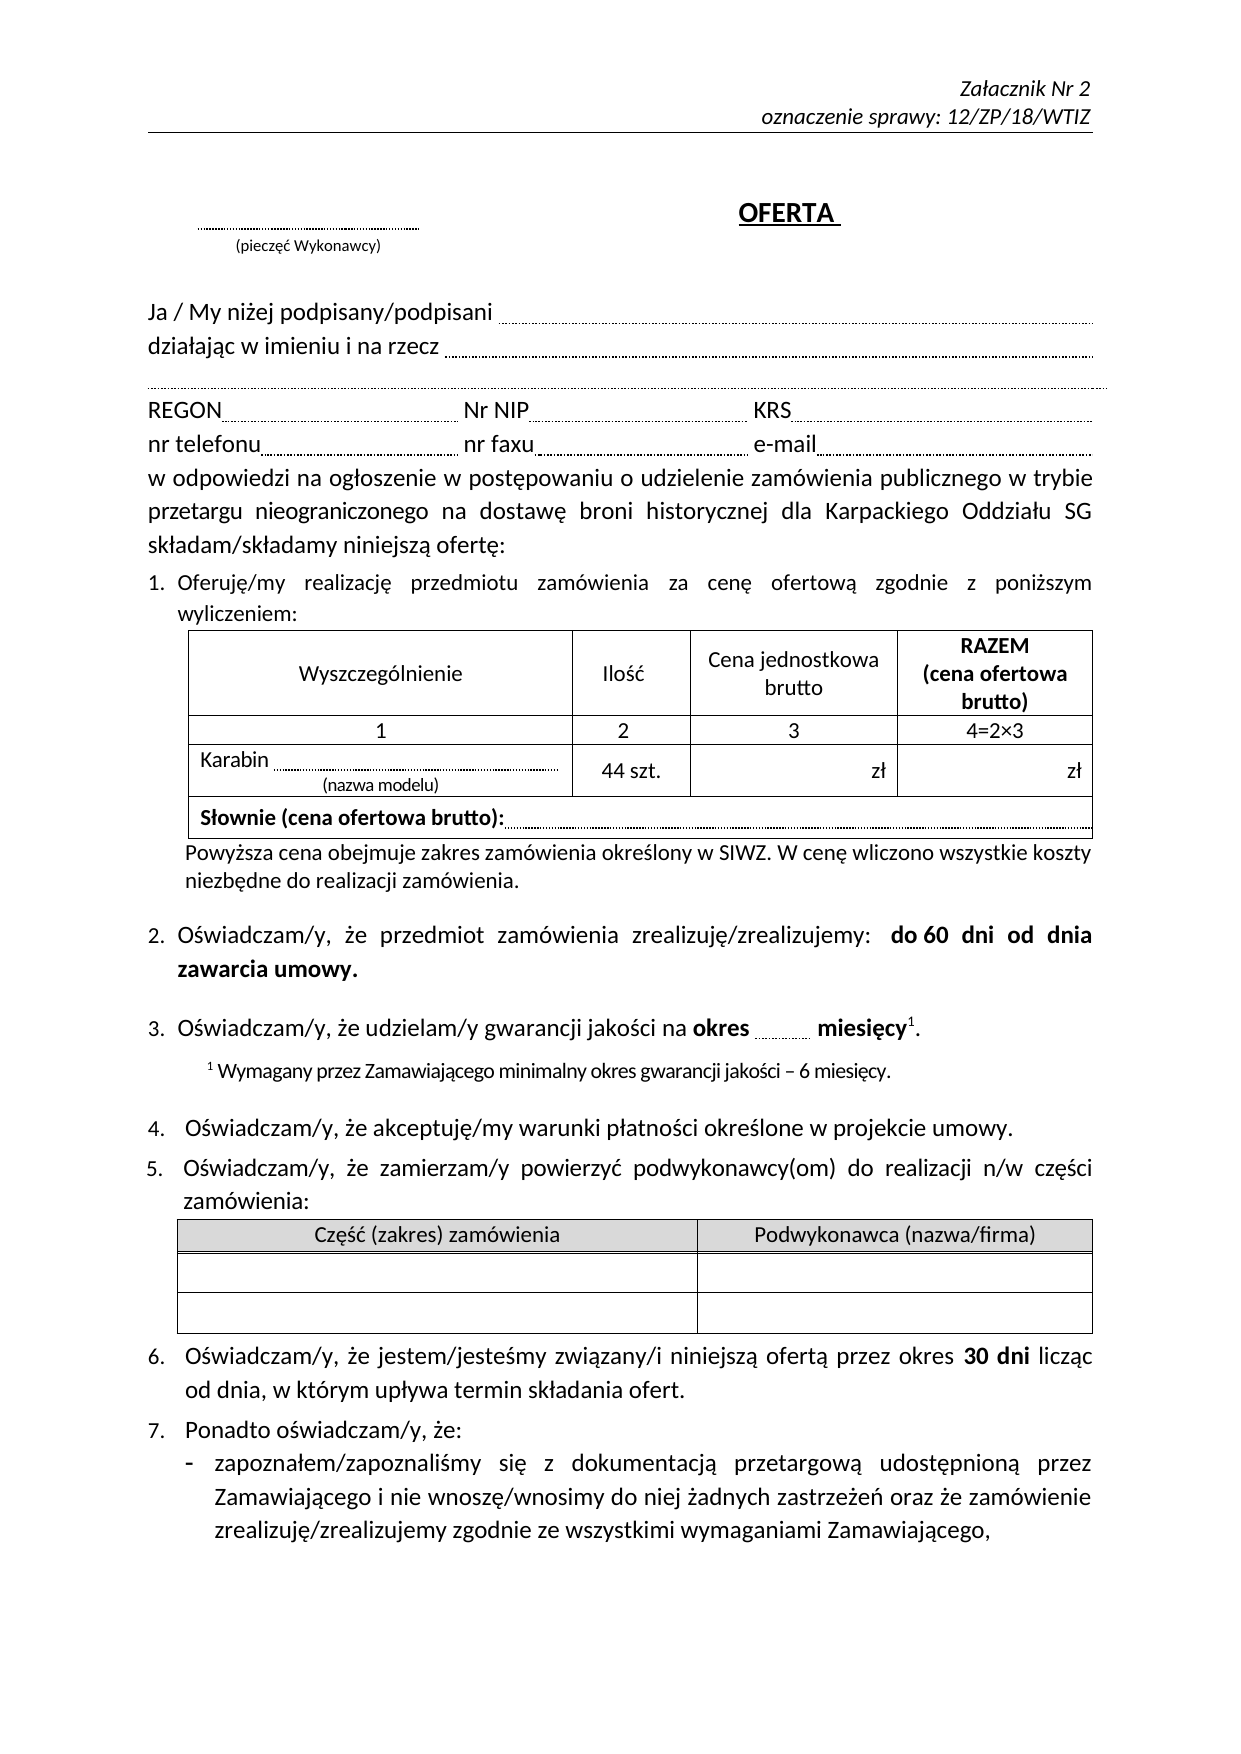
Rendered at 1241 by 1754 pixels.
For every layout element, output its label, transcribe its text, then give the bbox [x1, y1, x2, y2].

table_header RAZEM (cena ofertowa brutto) [898, 631, 1092, 715]
table_cell [698, 1293, 1092, 1333]
text Powyższa cena obejmuje zakres zamówienia określony w SIWZ. W cenę wliczono wszystkie koszty niezbędne do realizacji zamówienia. [185, 838, 1093, 894]
table_cell [178, 1293, 697, 1333]
text w odpowiedzi na ogłoszenie w postępowaniu o udzielenie zamówienia publicznego w trybie przetargu nieograniczonego na dostawę broni historycznej dla Karpackiego Oddziału SG składam/składamy niniejszą ofertę: [148, 462, 1093, 559]
text REGON Nr NIP KRS [148, 394, 1093, 425]
list Oświadczam/y, że jestem/jesteśmy związany/i niniejszą ofertą przez okres 30 dni licząc od dnia, w którym upływa termin składania ofert. [148, 1341, 1093, 1404]
table_header (pieczęć Wykonawcy) [148, 148, 469, 266]
table_cell Karabin (nazwa modelu) [189, 745, 572, 796]
list 1 Wymagany przez Zamawiającego minimalny okres gwarancji jakości – 6 miesięcy. [207, 1058, 1093, 1084]
table_cell 1 [189, 716, 572, 744]
list Oświadczam/y, że zamierzam/y powierzyć podwykonawcy(om) do realizacji n/w części zamówienia: [146, 1152, 1093, 1216]
table_cell 2 [573, 716, 690, 744]
table_cell zł [691, 745, 897, 796]
table_header Podwykonawca (nazwa/firma) [698, 1220, 1092, 1251]
table_cell Słownie (cena ofertowa brutto): [189, 797, 1092, 837]
list zapoznałem/zapoznaliśmy się z dokumentacją przetargową udostępnioną przez Zamawiającego i nie wnoszę/wnosimy do niej żadnych zastrzeżeń oraz że zamówienie zrealizuję/zrealizujemy zgodnie ze wszystkimi wymaganiami Zamawiającego, [185, 1447, 1093, 1545]
table_header Cena jednostkowa brutto [691, 631, 897, 715]
text Ja / My niżej podpisany/podpisani [148, 296, 1093, 327]
list Ponadto oświadczam/y, że: [148, 1414, 1093, 1444]
table_cell [178, 1254, 697, 1292]
table_header OFERTA [469, 148, 1104, 266]
table_cell [698, 1254, 1092, 1292]
list Oferuję/my realizację przedmiotu zamówienia za cenę ofertową zgodnie z poniższym wyliczeniem: [148, 568, 1093, 627]
table_cell 4=2×3 [898, 716, 1092, 744]
text działając w imieniu i na rzecz [148, 330, 1093, 361]
list Oświadczam/y, że udzielam/y gwarancji jakości na okres miesięcy1. [148, 1012, 1093, 1042]
table_cell 44 szt. [573, 745, 690, 796]
list Oświadczam/y, że akceptuję/my warunki płatności określone w projekcie umowy. [148, 1112, 1093, 1142]
text nr telefonu nr faxu e-mail [148, 428, 1093, 459]
table_header Wyszczególnienie [189, 631, 572, 715]
list Oświadczam/y, że przedmiot zamówienia zrealizuję/zrealizujemy: do 60 dni od dnia zawarcia umowy. [148, 919, 1093, 984]
table_header Ilość [573, 631, 690, 715]
table_cell zł [898, 745, 1092, 796]
table_header Część (zakres) zamówienia [178, 1220, 697, 1251]
table_cell 3 [691, 716, 897, 744]
